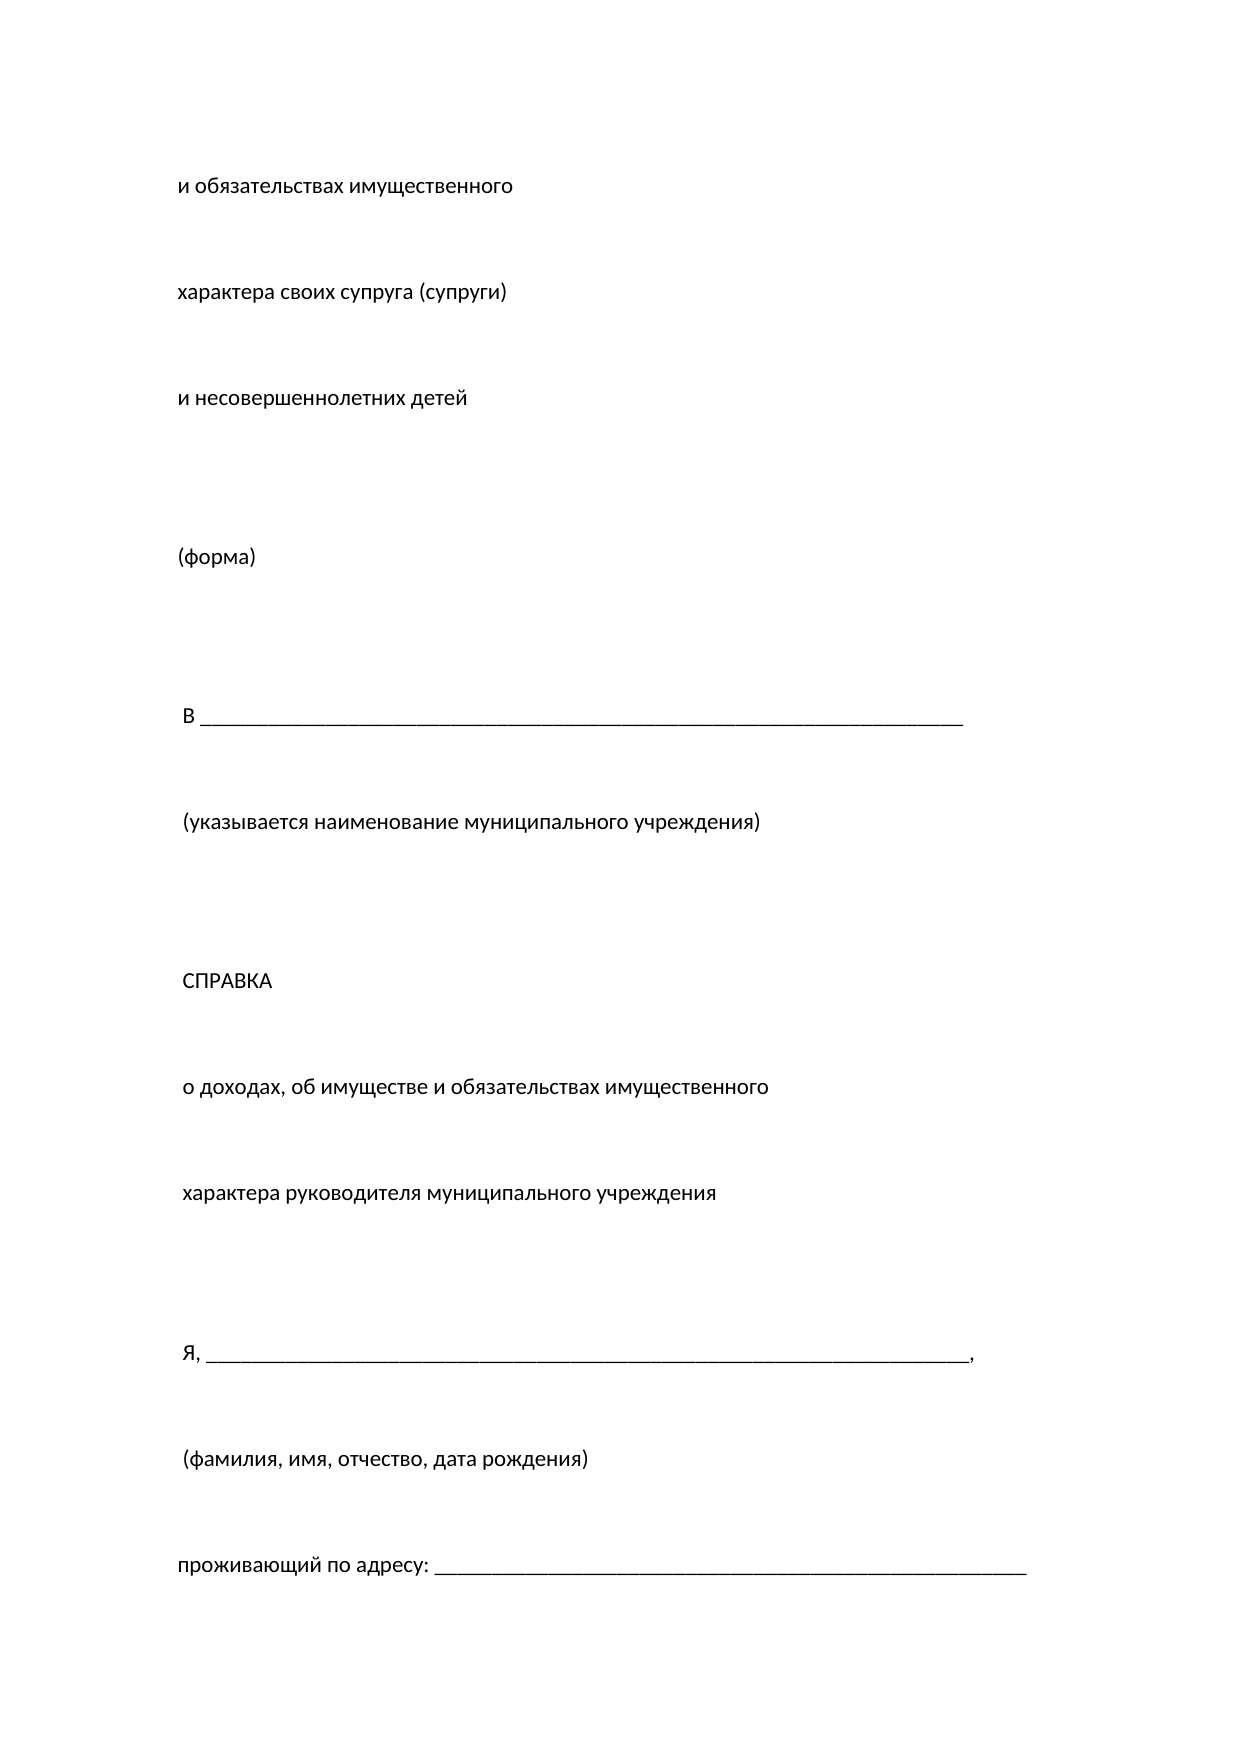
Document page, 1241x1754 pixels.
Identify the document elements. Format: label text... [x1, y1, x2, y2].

text Я, ___________________________________________________________________, [177, 1338, 1152, 1366]
text СПРАВКА [177, 966, 1152, 994]
text проживающий по адресу: ____________________________________________________ [177, 1550, 1152, 1578]
text и обязательствах имущественного [177, 171, 1152, 199]
text характера руководителя муниципального учреждения [177, 1178, 1152, 1207]
text (форма) [177, 542, 1152, 570]
text о доходах, об имуществе и обязательствах имущественного [177, 1072, 1152, 1101]
text и несовершеннолетних детей [177, 383, 1152, 411]
text характера своих супруга (супруги) [177, 277, 1152, 305]
text (фамилия, имя, отчество, дата рождения) [177, 1444, 1152, 1472]
text В ___________________________________________________________________ [177, 701, 1152, 729]
text (указывается наименование муниципального учреждения) [177, 807, 1152, 835]
